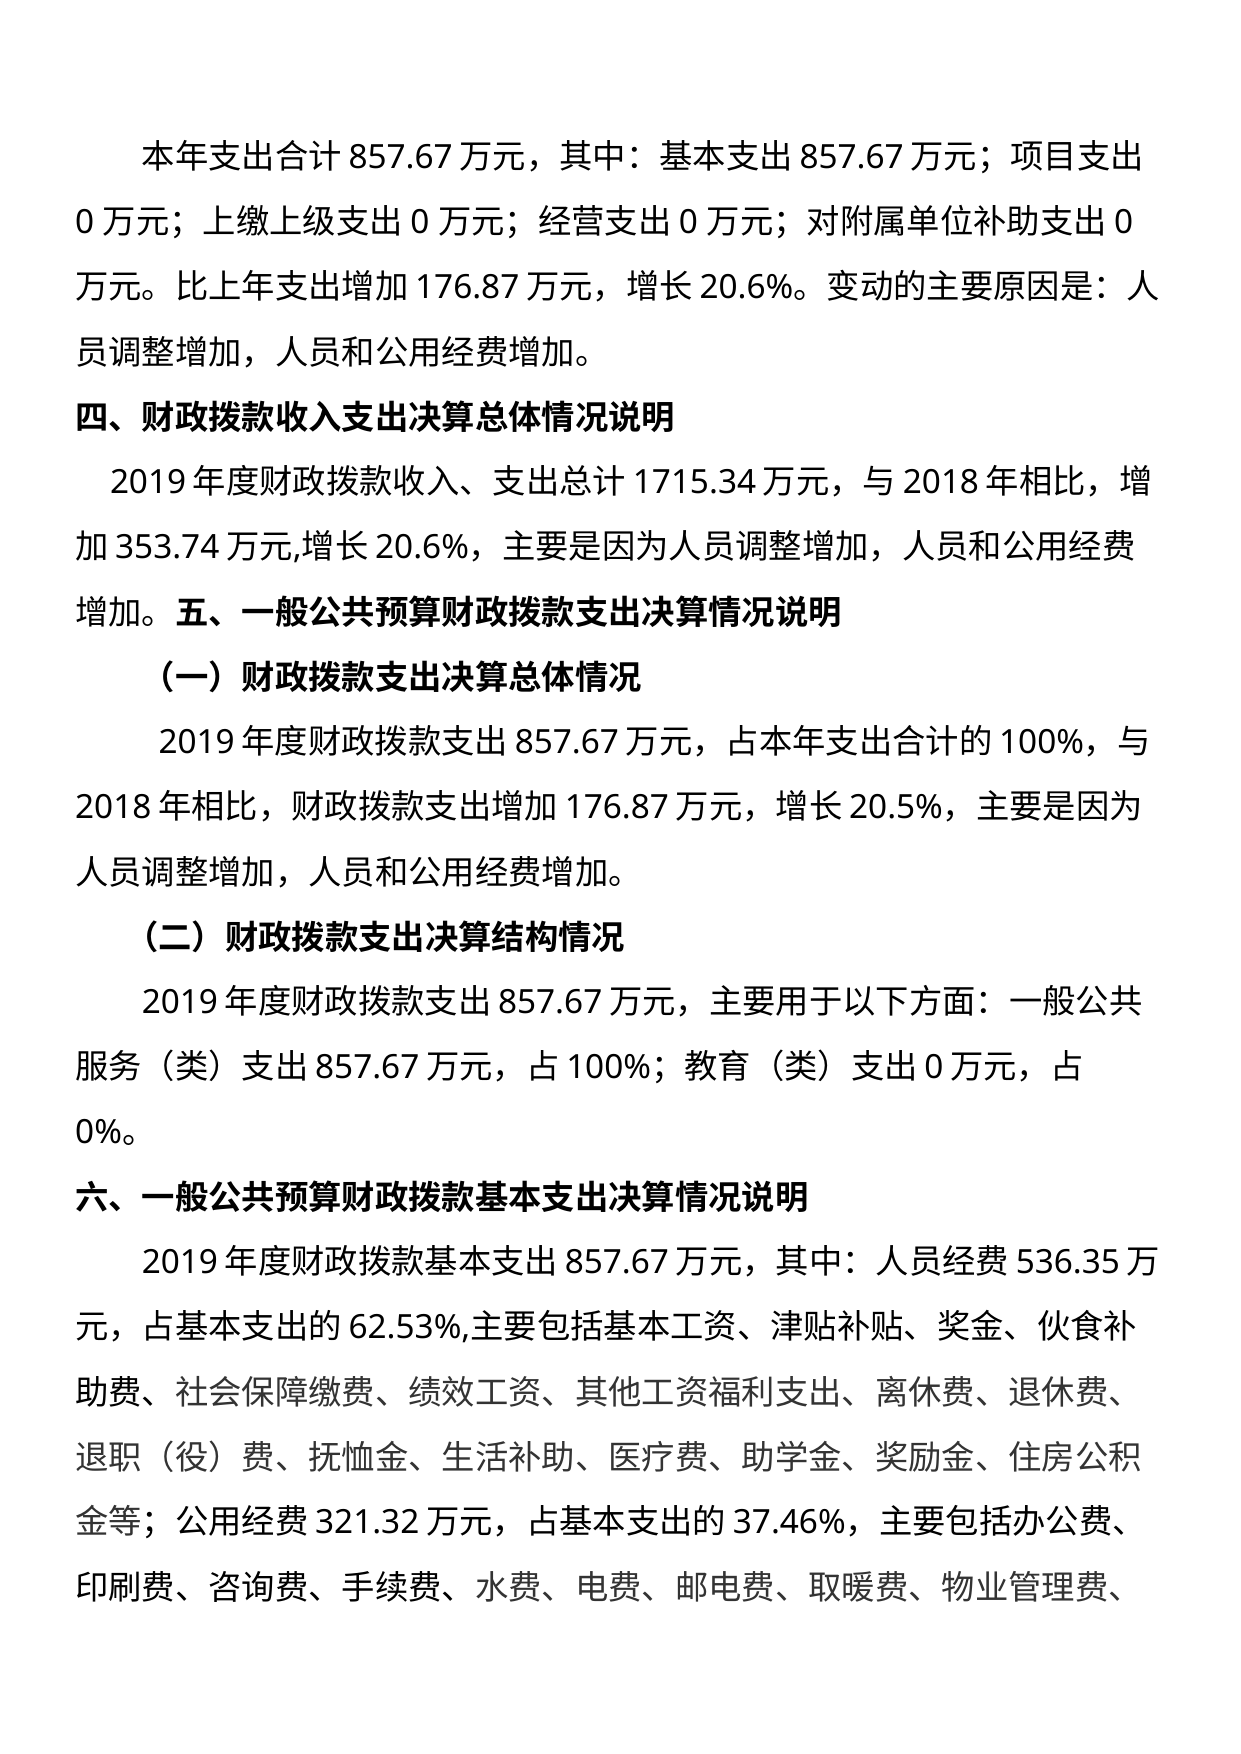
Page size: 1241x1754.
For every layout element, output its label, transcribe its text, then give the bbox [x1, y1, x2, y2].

text 2019年度财政拨款支出857.67万元，主要用于以下方面：一般公共服务（类）支出857.67万元，占100%；教育（类）支出0万元，占0%。 [75, 967, 1165, 1162]
text 四、财政拨款收入支出决算总体情况说明 [75, 382, 1165, 447]
text 本年支出合计857.67万元，其中：基本支出857.67万元；项目支出 0 万元；上缴上级支出 0 万元；经营支出 0 万元；对附属单位补助支出 0 万元。比上年支出增加176.87万元，增长20.6%。变动的主要原因是：人员调整增加，人员和公用经费增加。 [75, 122, 1165, 382]
text （一）财政拨款支出决算总体情况 [75, 642, 1165, 707]
text （二）财政拨款支出决算结构情况 [75, 902, 1165, 967]
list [75, 1227, 1165, 1617]
list 一般公共预算财政拨款基本支出决算情况说明 [75, 1162, 1165, 1227]
text 2019年度财政拨款支出857.67万元，占本年支出合计的100%，与2018年相比，财政拨款支出增加176.87万元，增长20.5%，主要是因为人员调整增加，人员和公用经费增加。 [75, 707, 1165, 902]
text 2019年度财政拨款收入、支出总计1715.34万元，与2018年相比，增加353.74万元,增长20.6%，主要是因为人员调整增加，人员和公用经费增加。五、一般公共预算财政拨款支出决算情况说明 [75, 447, 1165, 642]
